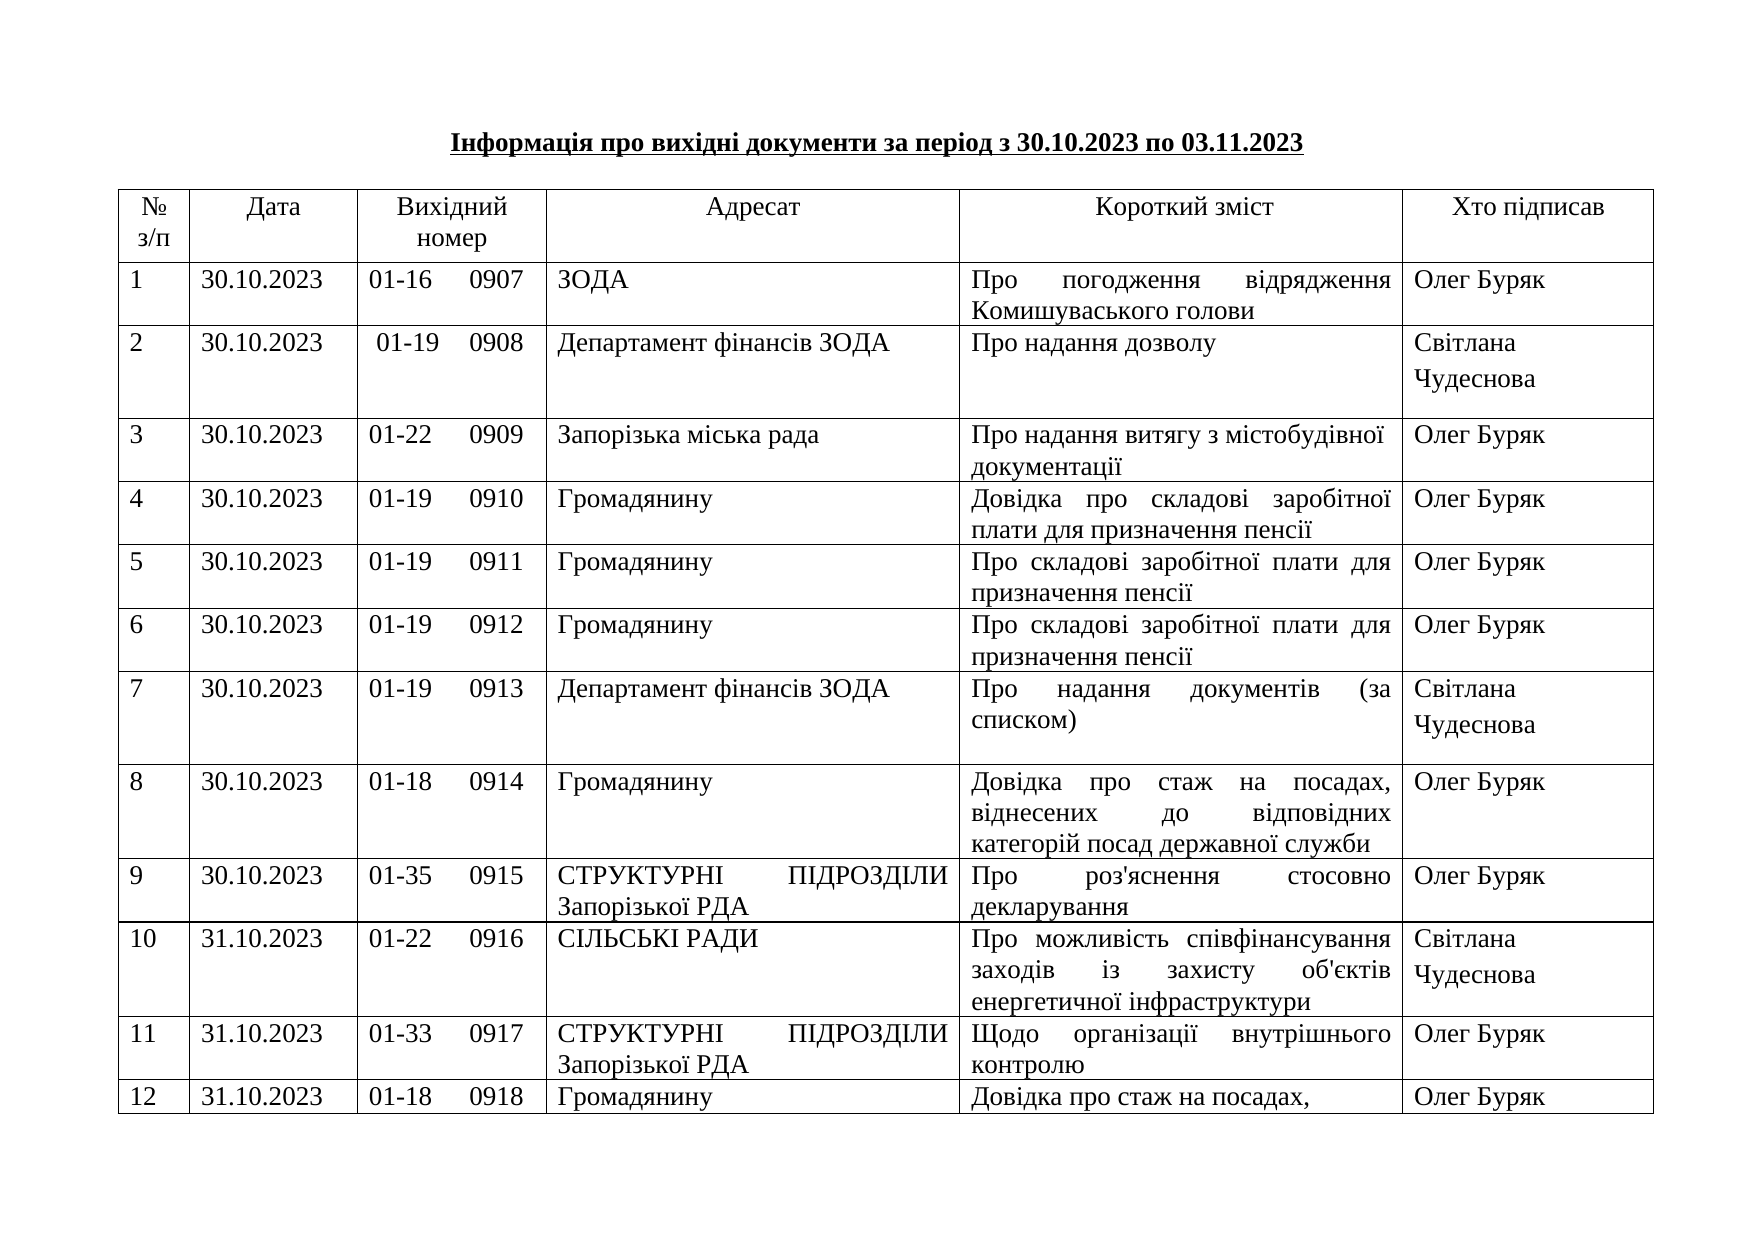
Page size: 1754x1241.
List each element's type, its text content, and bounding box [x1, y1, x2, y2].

table_cell 3 [119, 419, 189, 481]
table_cell 0912 [458, 609, 546, 671]
table_cell 01-19 [358, 672, 458, 763]
table_cell 31.10.2023 [190, 923, 357, 1016]
table_cell 0918 [458, 1080, 546, 1113]
table_cell Світлана Чудеснова [1403, 923, 1653, 1016]
table_cell 1 [119, 263, 189, 325]
table_cell Довідка про стаж на посадах, віднесених до відповідних категорій посад державної служби [960, 765, 1402, 858]
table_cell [960, 1080, 1402, 1113]
table_cell 31.10.2023 [190, 1017, 357, 1079]
table_cell Олег Буряк [1403, 765, 1653, 858]
table_cell Про надання дозволу [960, 326, 1402, 418]
table_cell 0908 [458, 326, 546, 418]
table_cell Громадянину [547, 1080, 959, 1113]
table_cell Світлана Чудеснова [1403, 672, 1653, 763]
table_cell 01-19 [358, 482, 458, 544]
table_cell Олег Буряк [1403, 482, 1653, 544]
table_cell Олег Буряк [1403, 545, 1653, 608]
table_cell Громадянину [547, 545, 959, 608]
table_cell Про складові заробітної плати для призначення пенсії [960, 545, 1402, 608]
table_cell Громадянину [547, 765, 959, 858]
table_cell Департамент фінансів ЗОДА [547, 672, 959, 763]
table_cell 0915 [458, 859, 546, 921]
table_cell 12 [119, 1080, 189, 1113]
table_cell 8 [119, 765, 189, 858]
table_cell Олег Буряк [1403, 419, 1653, 481]
table_cell 5 [119, 545, 189, 608]
table_cell Довідка про складові заробітної плати для призначення пенсії [960, 482, 1402, 544]
table_cell 0914 [458, 765, 546, 858]
table_cell СІЛЬСЬКІ РАДИ [547, 923, 959, 1016]
table_cell 11 [119, 1017, 189, 1079]
table_cell Департамент фінансів ЗОДА [547, 326, 959, 418]
table_cell 01-16 [358, 263, 458, 325]
table_cell Олег Буряк [1403, 1017, 1653, 1079]
table_cell 30.10.2023 [190, 672, 357, 763]
table_cell 0913 [458, 672, 546, 763]
table_cell 01-18 [358, 1080, 458, 1113]
table_cell Запорізька міська рада [547, 419, 959, 481]
table_cell 01-33 [358, 1017, 458, 1079]
table_cell СТРУКТУРНІ ПІДРОЗДІЛИ Запорізької РДА [547, 859, 959, 921]
table_header № з/п [119, 190, 189, 262]
table_header Вихідний номер [358, 190, 546, 262]
table_cell Щодо організації внутрішнього контролю [960, 1017, 1402, 1079]
table_cell СТРУКТУРНІ ПІДРОЗДІЛИ Запорізької РДА [547, 1017, 959, 1079]
table_cell Громадянину [547, 609, 959, 671]
table_cell 0907 [458, 263, 546, 325]
table_cell 30.10.2023 [190, 609, 357, 671]
table_cell 30.10.2023 [190, 326, 357, 418]
table_cell 0917 [458, 1017, 546, 1079]
table_cell 4 [119, 482, 189, 544]
table_header Адресат [547, 190, 959, 262]
table_cell 30.10.2023 [190, 419, 357, 481]
table_cell 0916 [458, 923, 546, 1016]
table_cell Олег Буряк [1403, 609, 1653, 671]
table_cell Громадянину [547, 482, 959, 544]
table_cell Світлана Чудеснова [1403, 326, 1653, 418]
table_cell 10 [119, 923, 189, 1016]
table_cell 0911 [458, 545, 546, 608]
table_cell 31.10.2023 [190, 1080, 357, 1113]
table_cell 30.10.2023 [190, 482, 357, 544]
table_cell Про надання витягу з містобудівної документації [960, 419, 1402, 481]
table_cell Олег Буряк [1403, 859, 1653, 921]
table_cell Про погодження відрядження Комишуваського голови [960, 263, 1402, 325]
table_header Дата [190, 190, 357, 262]
table_cell 01-22 [358, 923, 458, 1016]
table_cell Олег Буряк [1403, 1080, 1653, 1113]
table_cell 01-35 [358, 859, 458, 921]
table_cell 30.10.2023 [190, 859, 357, 921]
table_cell 30.10.2023 [190, 765, 357, 858]
table_cell 01-19 [358, 326, 458, 418]
table_cell 01-19 [358, 545, 458, 608]
table_cell 30.10.2023 [190, 545, 357, 608]
table_cell 9 [119, 859, 189, 921]
table_cell 2 [119, 326, 189, 418]
table_header Короткий зміст [960, 190, 1402, 262]
table_cell 01-18 [358, 765, 458, 858]
table_cell 01-19 [358, 609, 458, 671]
table_cell 7 [119, 672, 189, 763]
table_cell Про роз'яснення стосовно декларування [960, 859, 1402, 921]
table_cell 30.10.2023 [190, 263, 357, 325]
table_cell Про складові заробітної плати для призначення пенсії [960, 609, 1402, 671]
table_cell Про надання документів (за списком) [960, 672, 1402, 763]
table_cell 0909 [458, 419, 546, 481]
table_cell 01-22 [358, 419, 458, 481]
table_header Хто підписав [1403, 190, 1653, 262]
table_cell 0910 [458, 482, 546, 544]
table_cell Олег Буряк [1403, 263, 1653, 325]
text Інформація про вихідні документи за період з 30.10.2023 по 03.11.2023 [118, 127, 1636, 158]
table_cell ЗОДА [547, 263, 959, 325]
table_cell 6 [119, 609, 189, 671]
table_cell Про можливість співфінансування заходів із захисту об'єктів енергетичної інфраструктури [960, 923, 1402, 1016]
